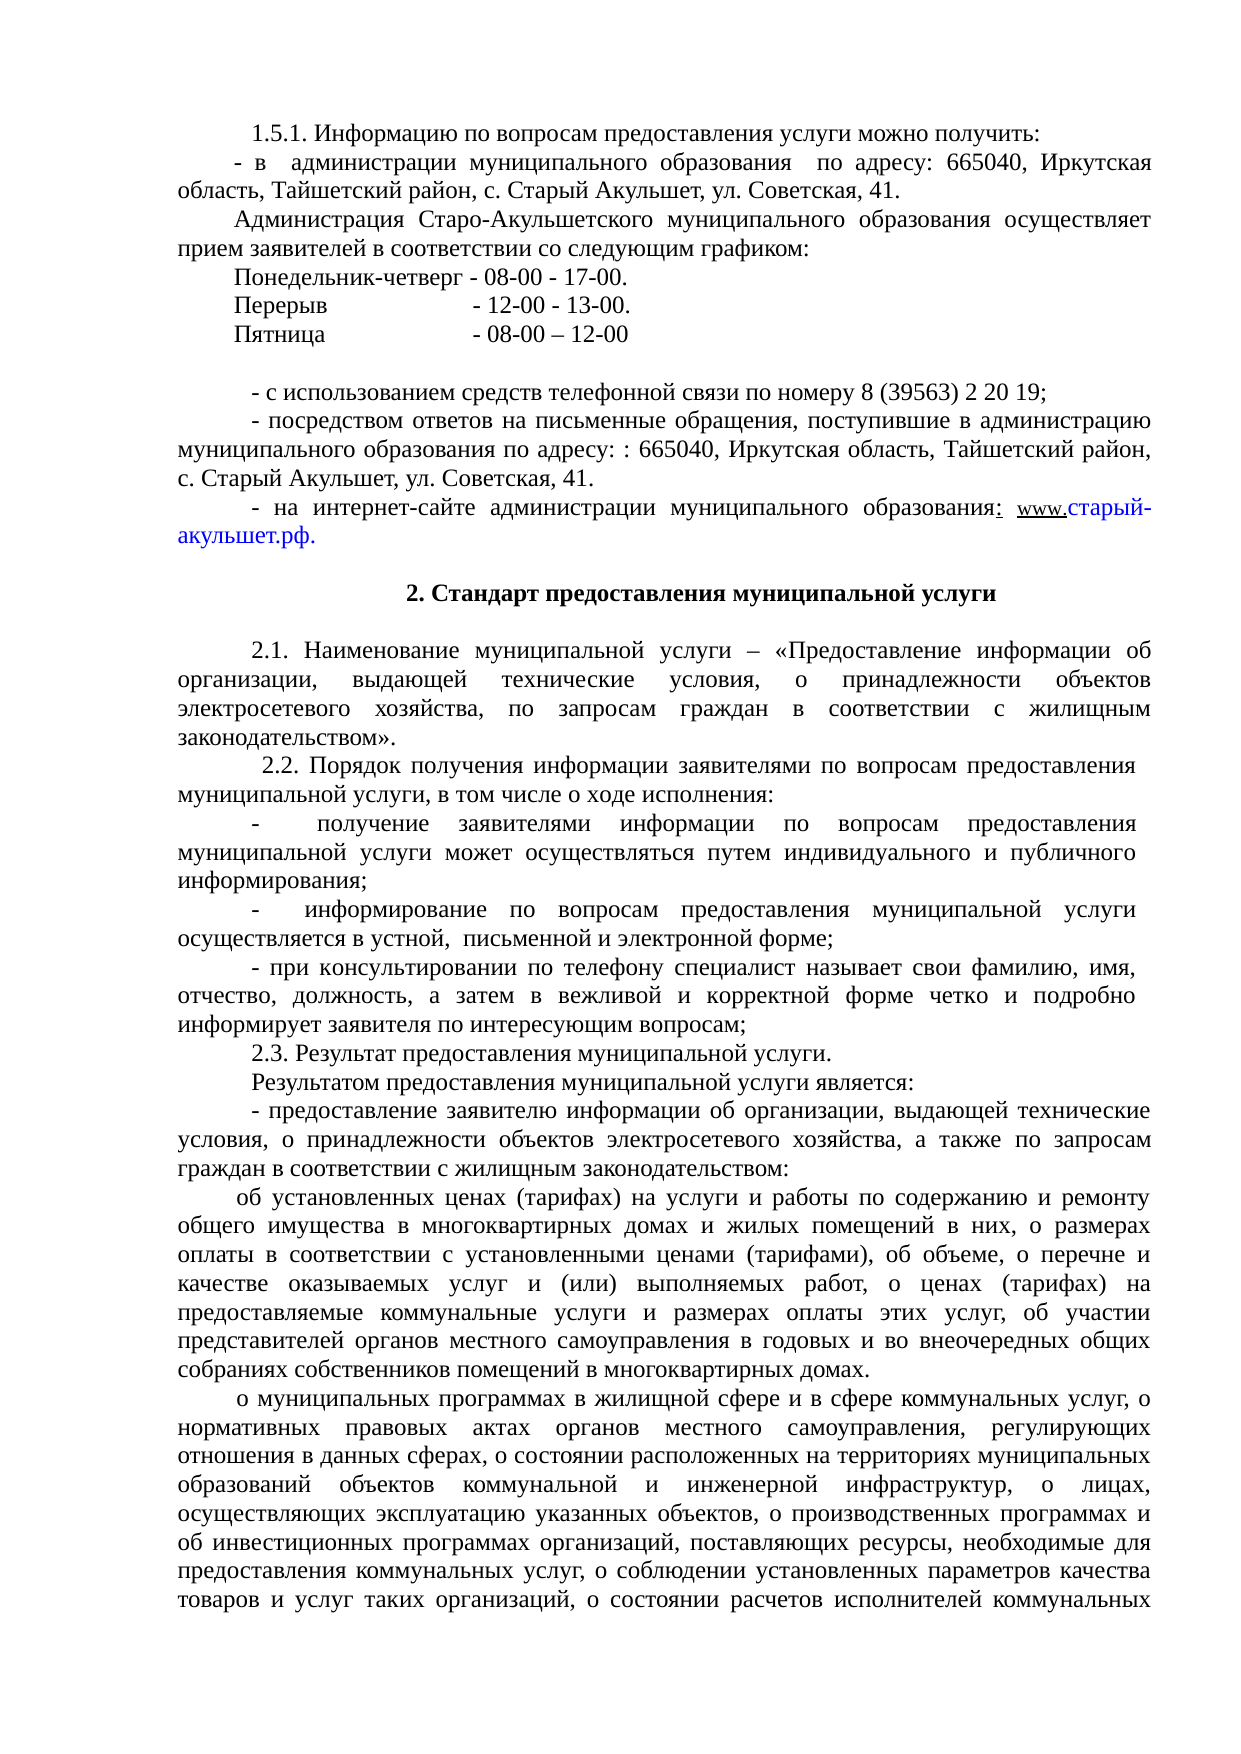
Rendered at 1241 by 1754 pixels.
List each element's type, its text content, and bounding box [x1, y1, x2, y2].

text 2.3. Результат предоставления муниципальной услуги. [177, 1038, 1152, 1067]
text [177, 1383, 1152, 1613]
text 2. Стандарт предоставления муниципальной услуги [177, 578, 1152, 607]
text 2.1. Наименование муниципальной услуги – «Предоставление информации об организации, выдающей технические условия, о принадлежности объектов электросетевого хозяйства, по запросам граждан в соответствии с жилищным законодательством». [177, 636, 1152, 751]
text - на интернет-сайте администрации муниципального образования: www.старый-акульшет.рф. [177, 492, 1152, 549]
text Понедельник-четверг - 08-00 - 17-00. [177, 262, 1152, 291]
text Пятница - 08-00 – 12-00 [177, 319, 1152, 348]
text - предоставление заявителю информации об организации, выдающей технические условия, о принадлежности объектов электросетевого хозяйства, а также по запросам граждан в соответствии с жилищным законодательством: [177, 1096, 1152, 1182]
text об установленных ценах (тарифах) на услуги и работы по содержанию и ремонту общего имущества в многоквартирных домах и жилых помещений в них, о размерах оплаты в соответствии с установленными ценами (тарифами), об объеме, о перечне и качестве оказываемых услуг и (или) выполняемых работ, о ценах (тарифах) на предоставляемые коммунальные услуги и размерах оплаты этих услуг, об участии представителей органов местного самоуправления в годовых и во внеочередных общих собраниях собственников помещений в многоквартирных домах. [177, 1182, 1152, 1383]
text 2.2. Порядок получения информации заявителями по вопросам предоставления муниципальной услуги, в том числе о ходе исполнения: [177, 751, 1137, 808]
text - в администрации муниципального образования по адресу: 665040, Иркутская область, Тайшетский район, с. Старый Акульшет, ул. Советская, 41. [177, 147, 1152, 204]
text Администрация Старо-Акульшетского муниципального образования осуществляет прием заявителей в соответствии со следующим графиком: [177, 204, 1152, 262]
text - посредством ответов на письменные обращения, поступившие в администрацию муниципального образования по адресу: : 665040, Иркутская область, Тайшетский район, с. Старый Акульшет, ул. Советская, 41. [177, 406, 1152, 492]
text - получение заявителями информации по вопросам предоставления муниципальной услуги может осуществляться путем индивидуального и публичного информирования; [177, 808, 1137, 894]
text - информирование по вопросам предоставления муниципальной услуги осуществляется в устной, письменной и электронной форме; [177, 894, 1137, 952]
text 1.5.1. Информацию по вопросам предоставления услуги можно получить: [177, 118, 1152, 147]
text - с использованием средств телефонной связи по номеру 8 (39563) 2 20 19; [177, 377, 1152, 406]
text - при консультировании по телефону специалист называет свои фамилию, имя, отчество, должность, а затем в вежливой и корректной форме четко и подробно информирует заявителя по интересующим вопросам; [177, 952, 1137, 1038]
text Перерыв - 12-00 - 13-00. [177, 291, 1152, 319]
text Результатом предоставления муниципальной услуги является: [177, 1067, 1152, 1096]
